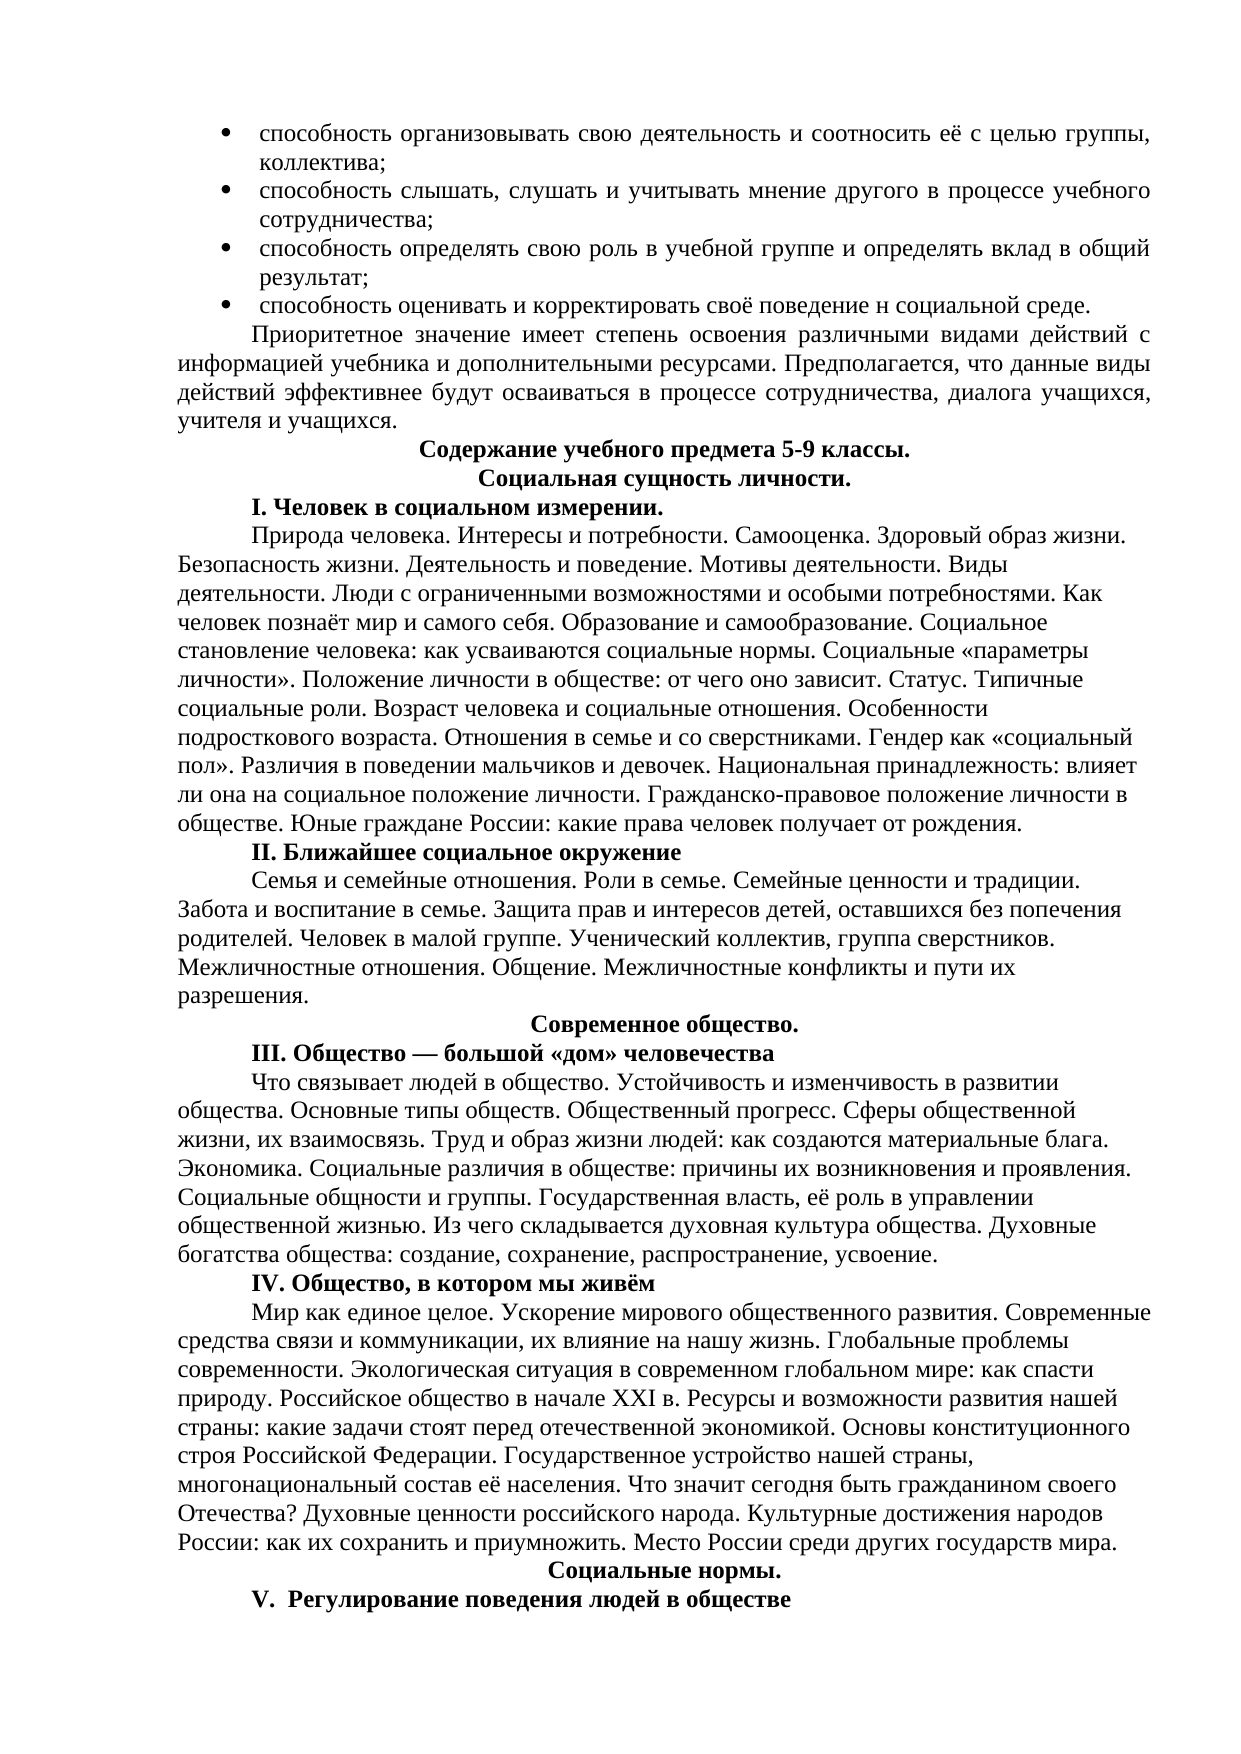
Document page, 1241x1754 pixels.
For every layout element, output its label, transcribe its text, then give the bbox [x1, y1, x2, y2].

text Что связывает людей в общество. Устойчивость и изменчивость в развитии общества. Основные типы обществ. Общественный прогресс. Сферы общественной жизни, их взаимосвязь. Труд и образ жизни людей: как создаются материальные блага. Экономика. Социальные различия в обществе: причины их возникновения и проявления. Социальные общности и группы. Государственная власть, её роль в управлении общественной жизнью. Из чего складывается духовная культура общества. Духовные богатства общества: создание, сохранение, распространение, усвоение. [177, 1067, 1152, 1268]
text Природа человека. Интересы и потребности. Самооценка. Здоровый образ жизни. Безопасность жизни. Деятельность и поведение. Мотивы деятельности. Виды деятельности. Люди с ограниченными возможностями и особыми потребностями. Как человек познаёт мир и самого себя. Образование и самообразование. Социальное становление человека: как усваиваются социальные нормы. Социальные «параметры личности». Положение личности в обществе: от чего оно зависит. Статус. Типичные социальные роли. Возраст человека и социальные отношения. Особенности подросткового возраста. Отношения в семье и со сверстниками. Гендер как «социальный пол». Различия в поведении мальчиков и девочек. Национальная принадлежность: влияет ли она на социальное положение личности. Гражданско-правовое положение личности в обществе. Юные граждане России: какие права человек получает от рождения. [177, 521, 1152, 837]
text Приоритетное значение имеет степень освоения различными видами действий с информацией учебника и дополнительными ресурсами. Предполагается, что данные виды действий эффективнее будут осваиваться в процессе сотрудничества, диалога учащихся, учителя и учащихся. [177, 319, 1152, 434]
text Содержание учебного предмета 5-9 классы. [177, 434, 1152, 463]
text Семья и семейные отношения. Роли в семье. Семейные ценности и традиции. Забота и воспитание в семье. Защита прав и интересов детей, оставшихся без попечения родителей. Человек в малой группе. Ученический коллектив, группа сверстников. Межличностные отношения. Общение. Межличностные конфликты и пути их разрешения. [177, 866, 1152, 1009]
text I. Человек в социальном измерении. [177, 492, 1152, 521]
text Современное общество. [177, 1009, 1152, 1038]
text V. Регулирование поведения людей в обществе [177, 1584, 1152, 1613]
text Социальные нормы. [177, 1556, 1152, 1584]
list способность слышать, слушать и учитывать мнение другого в процессе учебного сотрудничества; [222, 176, 1152, 233]
list способность оценивать и корректировать своё поведение н социальной среде. [222, 291, 1152, 319]
list способность организовывать свою деятельность и соотносить её с целью группы, коллектива; [222, 118, 1152, 176]
text Мир как единое целое. Ускорение мирового общественного развития. Современные средства связи и коммуникации, их влияние на нашу жизнь. Глобальные проблемы современности. Экологическая ситуация в современном глобальном мире: как спасти природу. Российское общество в начале XXI в. Ресурсы и возможности развития нашей страны: какие задачи стоят перед отечественной экономикой. Основы конституционного строя Российской Федерации. Государственное устройство нашей страны, многонациональный состав её населения. Что значит сегодня быть гражданином своего Отечества? Духовные ценности российского народа. Культурные достижения народов России: как их сохранить и приумножить. Место России среди других государств мира. [177, 1297, 1152, 1556]
text IV. Общество, в котором мы живём [177, 1268, 1152, 1297]
text III. Общество — большой «дом» человечества [177, 1038, 1152, 1067]
list способность определять свою роль в учебной группе и определять вклад в общий результат; [222, 233, 1152, 291]
text Социальная сущность личности. [177, 463, 1152, 492]
text II. Ближайшее социальное окружение [177, 837, 1152, 866]
